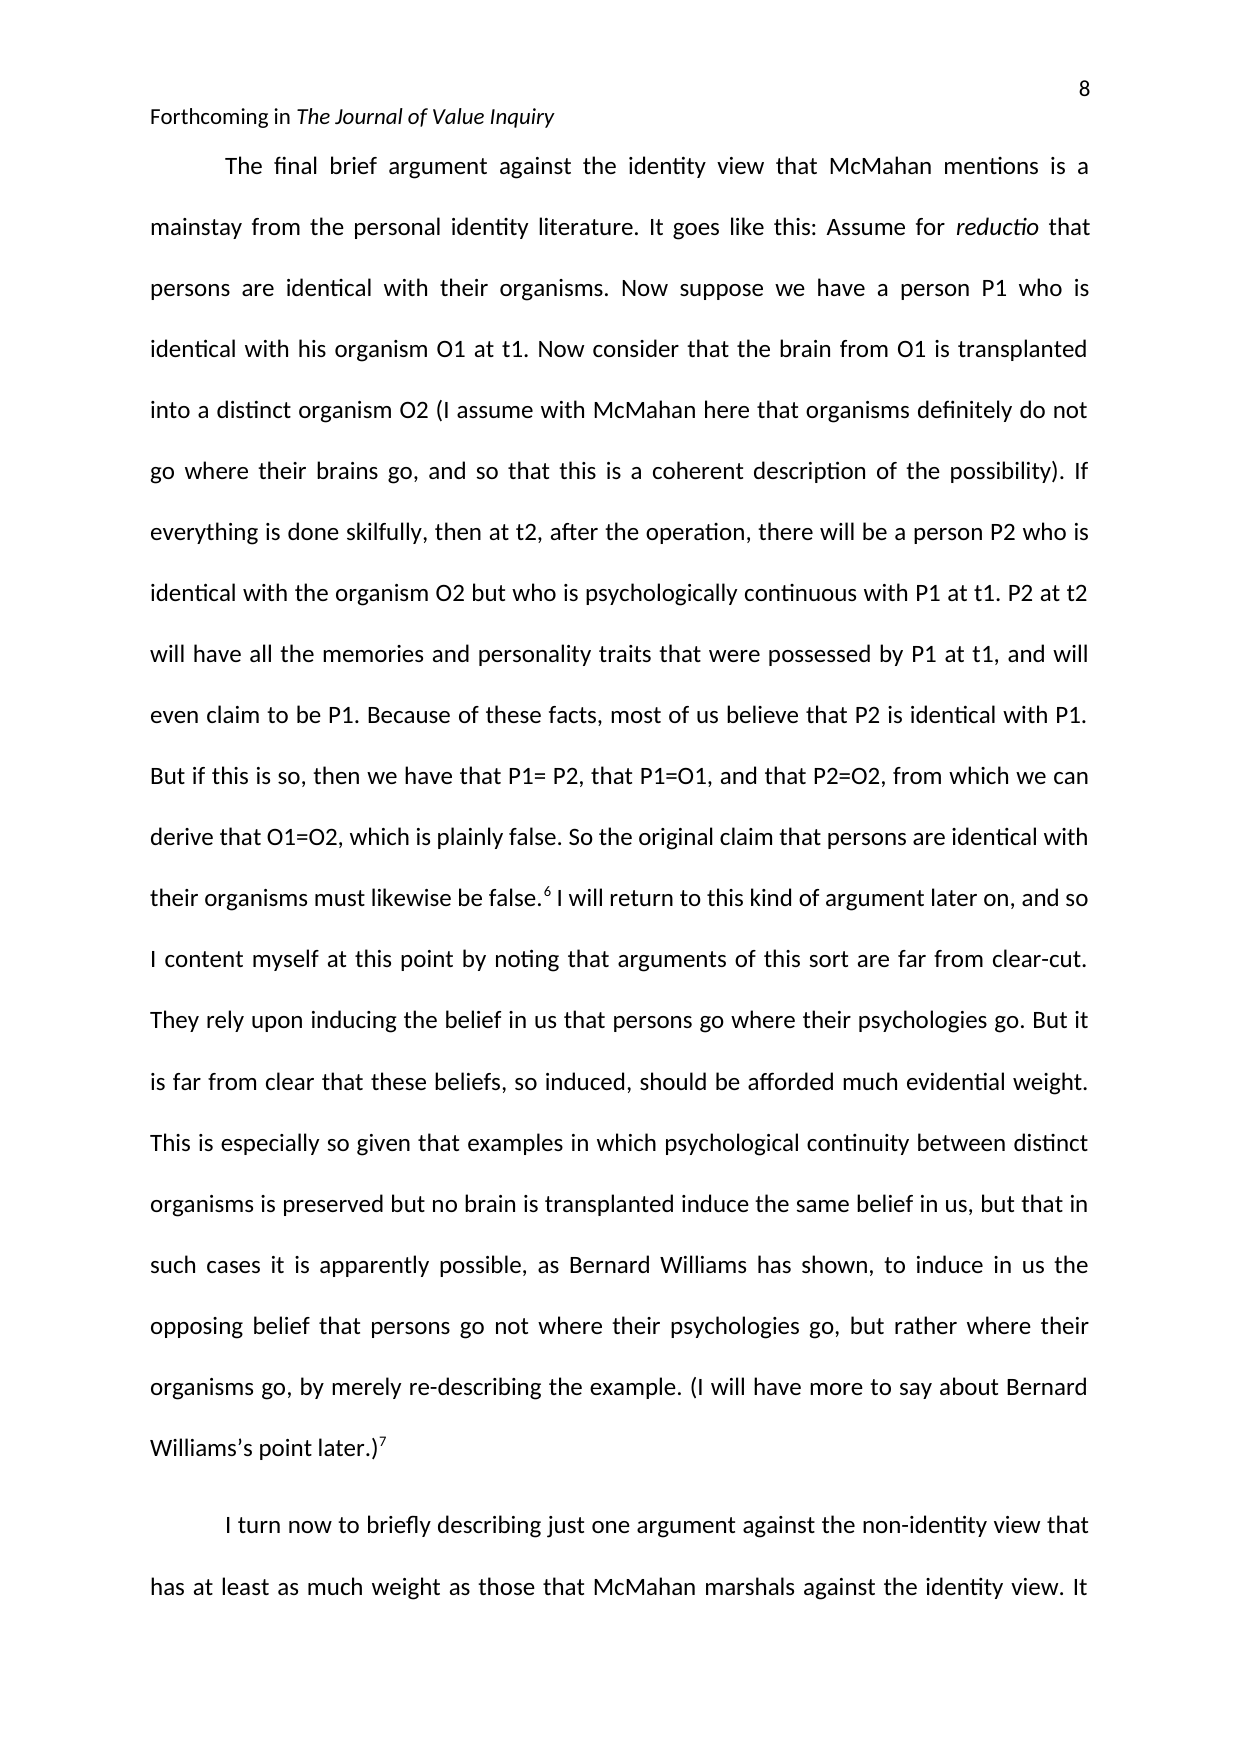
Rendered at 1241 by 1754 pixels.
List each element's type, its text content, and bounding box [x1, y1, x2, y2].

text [150, 1509, 1090, 1601]
text The final brief argument against the identity view that McMahan mentions is a mainstay from the personal identity literature. It goes like this: Assume for reductio that persons are identical with their organisms. Now suppose we have a person P1 who is identical with his organism O1 at t1. Now consider that the brain from O1 is transplanted into a distinct organism O2 (I assume with McMahan here that organisms definitely do not go where their brains go, and so that this is a coherent description of the possibility). If everything is done skilfully, then at t2, after the operation, there will be a person P2 who is identical with the organism O2 but who is psychologically continuous with P1 at t1. P2 at t2 will have all the memories and personality traits that were possessed by P1 at t1, and will even claim to be P1. Because of these facts, most of us believe that P2 is identical with P1. But if this is so, then we have that P1= P2, that P1=O1, and that P2=O2, from which we can derive that O1=O2, which is plainly false. So the original claim that persons are identical with their organisms must likewise be false. I will return to this kind of argument later on, and so I content myself at this point by noting that arguments of this sort are far from clear-cut. They rely upon inducing the belief in us that persons go where their psychologies go. But it is far from clear that these beliefs, so induced, should be afforded much evidential weight. This is especially so given that examples in which psychological continuity between distinct organisms is preserved but no brain is transplanted induce the same belief in us, but that in such cases it is apparently possible, as Bernard Williams has shown, to induce in us the opposing belief that persons go not where their psychologies go, but rather where their organisms go, by merely re-describing the example. (I will have more to say about Bernard Williams’s point later.) [150, 150, 1090, 1462]
